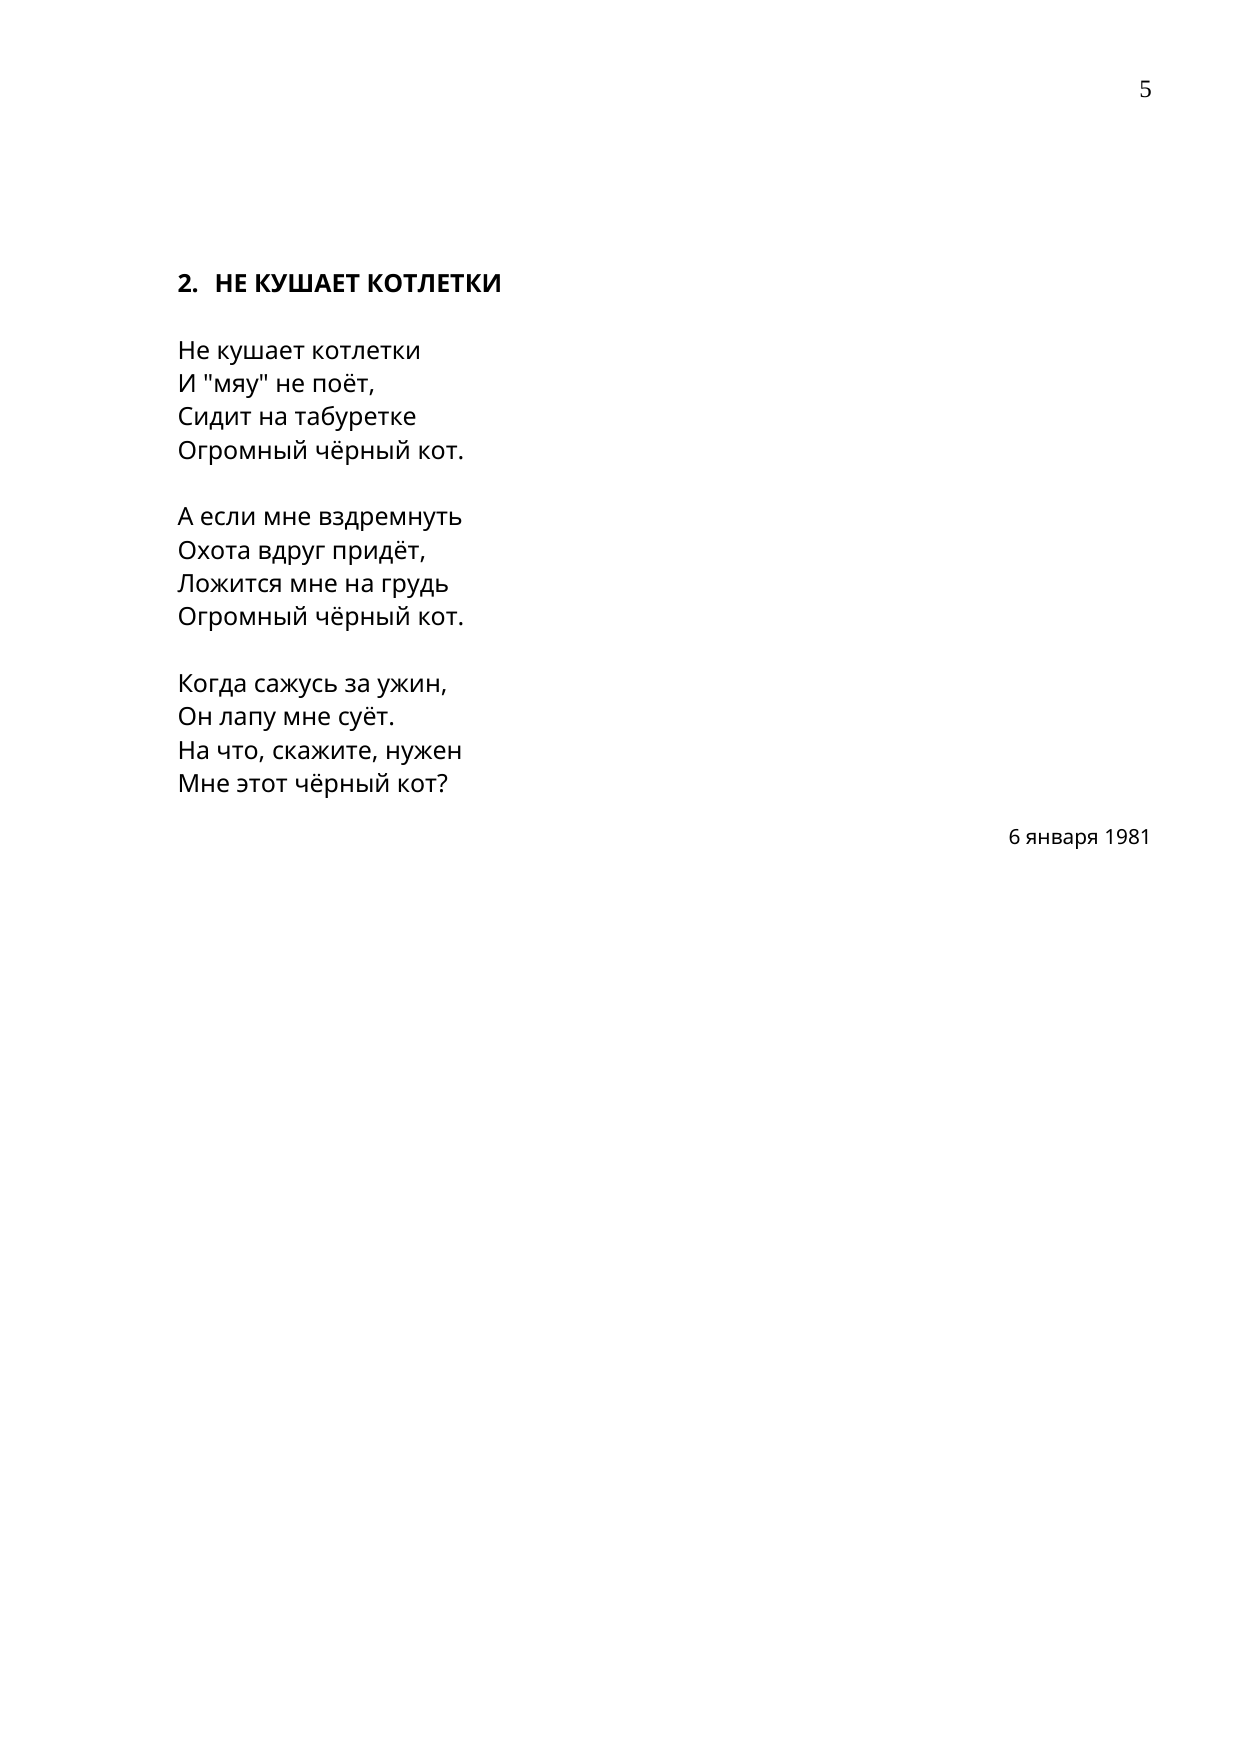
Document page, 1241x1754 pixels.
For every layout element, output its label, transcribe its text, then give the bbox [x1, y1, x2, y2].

text А если мне вздремнуть [177, 499, 1152, 532]
list НЕ КУШАЕТ КОТЛЕТКИ [177, 266, 1152, 299]
text Огромный чёрный кот. [177, 599, 1152, 632]
text 6 января 1981 [177, 824, 1152, 849]
text И "мяу" не поёт, [177, 366, 1152, 399]
text Ложится мне на грудь [177, 566, 1152, 599]
text Огромный чёрный кот. [177, 432, 1152, 466]
text На что, скажите, нужен [177, 732, 1152, 766]
text Охота вдруг придёт, [177, 532, 1152, 566]
text Не кушает котлетки [177, 332, 1152, 366]
text Мне этот чёрный кот? [177, 766, 1152, 799]
text Когда сажусь за ужин, [177, 666, 1152, 699]
text Сидит на табуретке [177, 399, 1152, 432]
text Он лапу мне суёт. [177, 699, 1152, 732]
